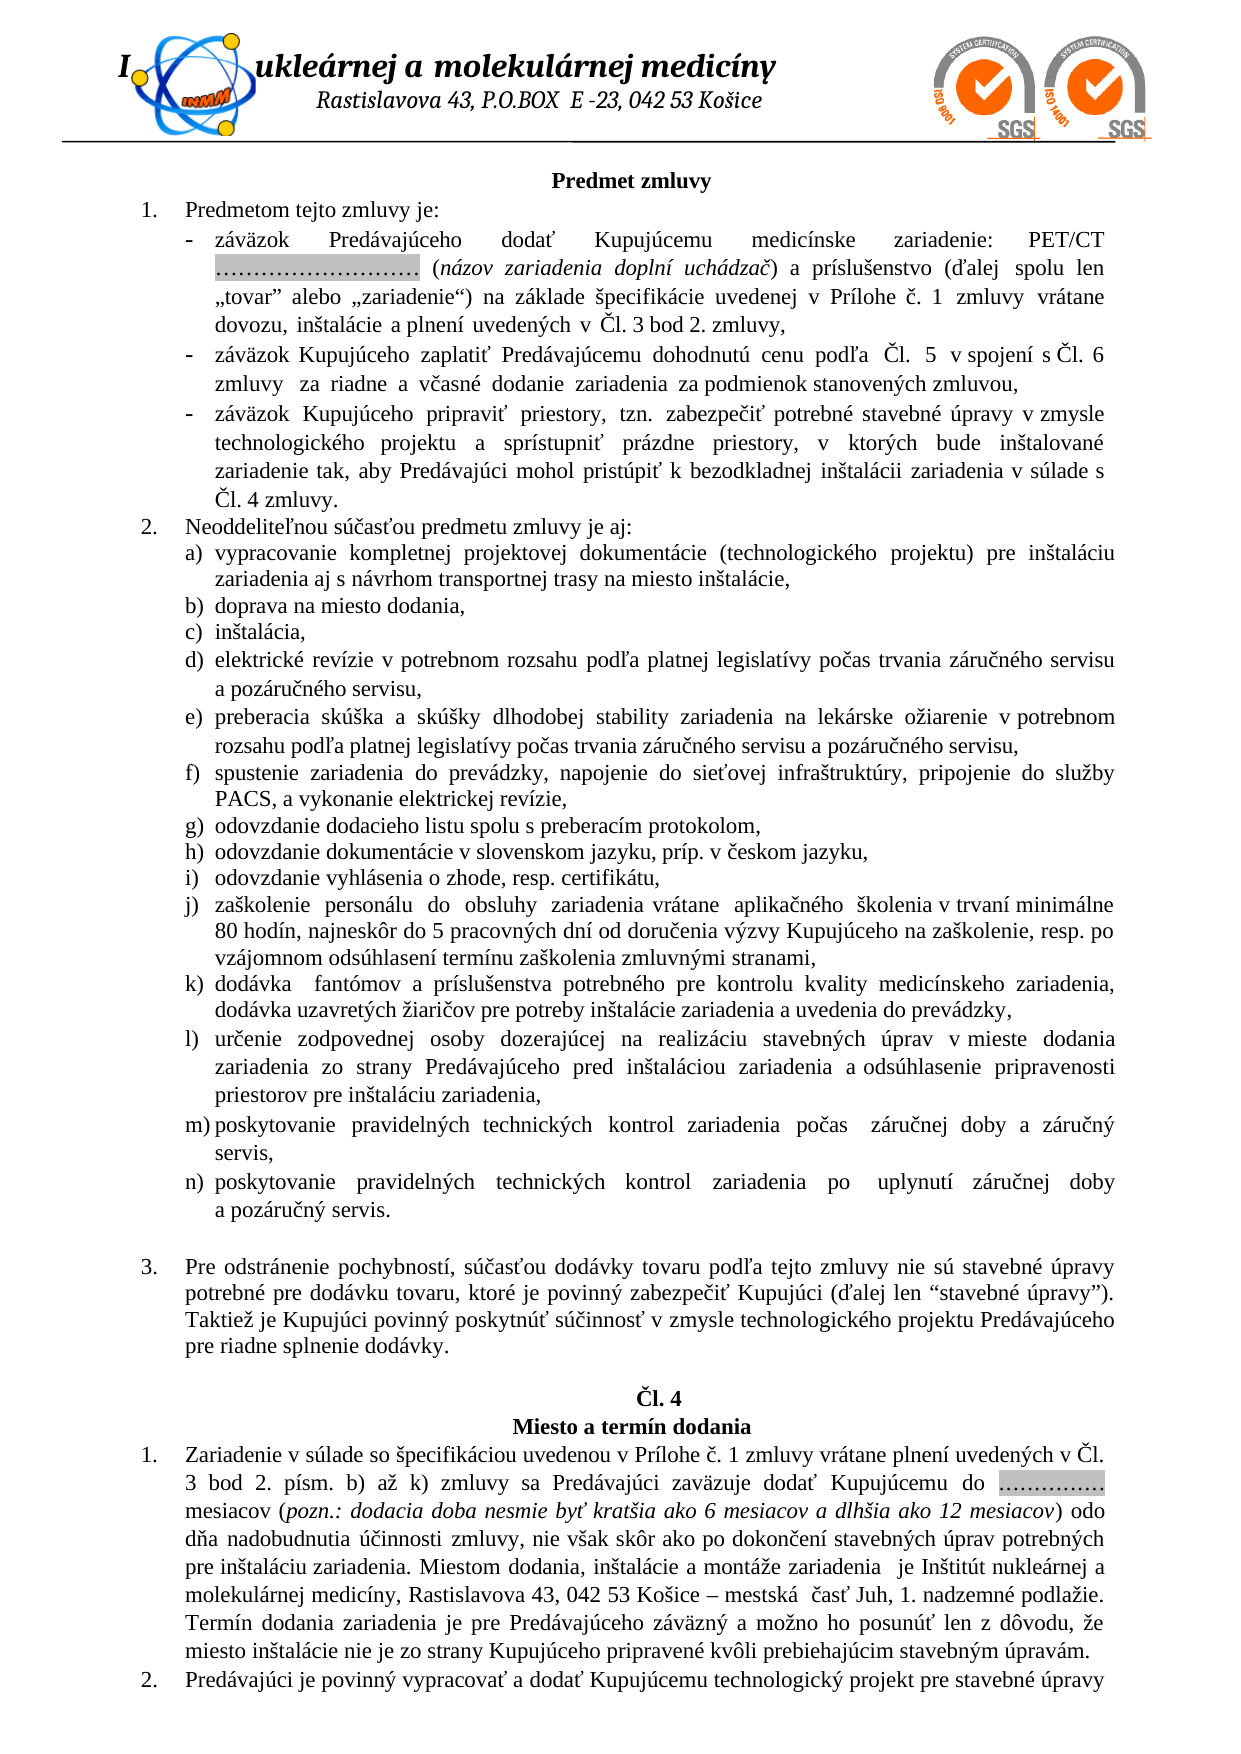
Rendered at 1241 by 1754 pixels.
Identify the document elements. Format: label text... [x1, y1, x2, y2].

list Zariadenie v súlade so špecifikáciou uvedenou v Prílohe č. 1 zmluvy vrátane plnení uvedených v Čl. 3 bod 2. písm. b) až k) zmluvy sa Predávajúci zaväzuje dodať Kupujúcemu do ............... mesiacov (pozn.: dodacia doba nesmie byť kratšia ako 6 mesiacov a dlhšia ako 12 mesiacov) odo dňa nadobudnutia účinnosti zmluvy, nie však skôr ako po dokončení stavebných úprav potrebných pre inštaláciu zariadenia. Miestom dodania, inštalácie a montáže zariadenia je Inštitút nukleárnej a molekulárnej medicíny, Rastislavova 43, 042 53 Košice – mestská časť Juh, 1. nadzemné podlažie. Termín dodania zariadenia je pre Predávajúceho záväzný a možno ho posunúť len z dôvodu, že miesto inštalácie nie je zo strany Kupujúceho pripravené kvôli prebiehajúcim stavebným úpravám. [141, 1441, 1105, 1664]
list spustenie zariadenia do prevádzky, napojenie do sieťovej infraštruktúry, pripojenie do služby PACS, a vykonanie elektrickej revízie, [185, 759, 1115, 812]
list inštalácia, [185, 618, 1115, 644]
list dodávka fantómov a príslušenstva potrebného pre kontrolu kvality medicínskeho zariadenia, dodávka uzavretých žiaričov pre potreby inštalácie zariadenia a uvedenia do prevádzky, [185, 970, 1115, 1023]
list zaškolenie personálu do obsluhy zariadenia vrátane aplikačného školenia v trvaní minimálne 80 hodín, najneskôr do 5 pracovných dní od doručenia výzvy Kupujúceho na zaškolenie, resp. po vzájomnom odsúhlasení termínu zaškolenia zmluvnými stranami, [185, 891, 1115, 970]
list Predmetom tejto zmluvy je: [141, 194, 1163, 223]
list doprava na miesto dodania, [185, 592, 1115, 618]
picture [1044, 36, 1152, 142]
text Čl. 4 [202, 1385, 1115, 1411]
picture [131, 33, 256, 136]
list odovzdanie dodacieho listu spolu s preberacím protokolom, [185, 812, 1115, 838]
text Predmet zmluvy [182, 166, 1081, 194]
list záväzok Predávajúceho dodať Kupujúcemu medicínske zariadenie: PET/CT ……………………… (názov zariadenia doplní uchádzač) a príslušenstvo (ďalej spolu len „tovar” alebo „zariadenie“) na základe špecifikácie uvedenej v Prílohe č. 1 zmluvy vrátane dovozu, inštalácie a plnení uvedených v Čl. 3 bod 2. zmluvy, [185, 224, 1104, 338]
list záväzok Kupujúceho pripraviť priestory, tzn. zabezpečiť potrebné stavebné úpravy v zmysle technologického projektu a sprístupniť prázdne priestory, v ktorých bude inštalované zariadenie tak, aby Predávajúci mohol pristúpiť k bezodkladnej inštalácii zariadenia v súlade s Čl. 4 zmluvy. [185, 398, 1104, 513]
list odovzdanie vyhlásenia o zhode, resp. certifikátu, [185, 864, 1115, 891]
list Pre odstránenie pochybností, súčasťou dodávky tovaru podľa tejto zmluvy nie sú stavebné úpravy potrebné pre dodávku tovaru, ktoré je povinný zabezpečiť Kupujúci (ďalej len “stavebné úpravy”). Taktiež je Kupujúci povinný poskytnúť súčinnosť v zmysle technologického projektu Predávajúceho pre riadne splnenie dodávky. [141, 1253, 1115, 1358]
list elektrické revízie v potrebnom rozsahu podľa platnej legislatívy počas trvania záručného servisu a pozáručného servisu, [185, 644, 1115, 702]
list poskytovanie pravidelných technických kontrol zariadenia počas záručnej doby a záručný servis, [185, 1110, 1115, 1166]
list Neoddeliteľnou súčasťou predmetu zmluvy je aj: [141, 513, 1115, 539]
list určenie zodpovednej osoby dozerajúcej na realizáciu stavebných úprav v mieste dodania zariadenia zo strany Predávajúceho pred inštaláciou zariadenia a odsúhlasenie pripravenosti priestorov pre inštaláciu zariadenia, [185, 1024, 1115, 1108]
list poskytovanie pravidelných technických kontrol zariadenia po uplynutí záručnej doby a pozáručný servis. [185, 1167, 1115, 1223]
text Miesto a termín dodania [182, 1411, 1082, 1440]
list vypracovanie kompletnej projektovej dokumentácie (technologického projektu) pre inštaláciu zariadenia aj s návrhom transportnej trasy na miesto inštalácie, [185, 539, 1115, 592]
list odovzdanie dokumentácie v slovenskom jazyku, príp. v českom jazyku, [185, 838, 1115, 864]
list záväzok Kupujúceho zaplatiť Predávajúcemu dohodnutú cenu podľa Čl. 5 v spojení s Čl. 6 zmluvy za riadne a včasné dodanie zariadenia za podmienok stanovených zmluvou, [185, 340, 1104, 397]
list preberacia skúška a skúšky dlhodobej stability zariadenia na lekárske ožiarenie v potrebnom rozsahu podľa platnej legislatívy počas trvania záručného servisu a pozáručného servisu, [185, 702, 1115, 759]
picture [933, 36, 1041, 140]
